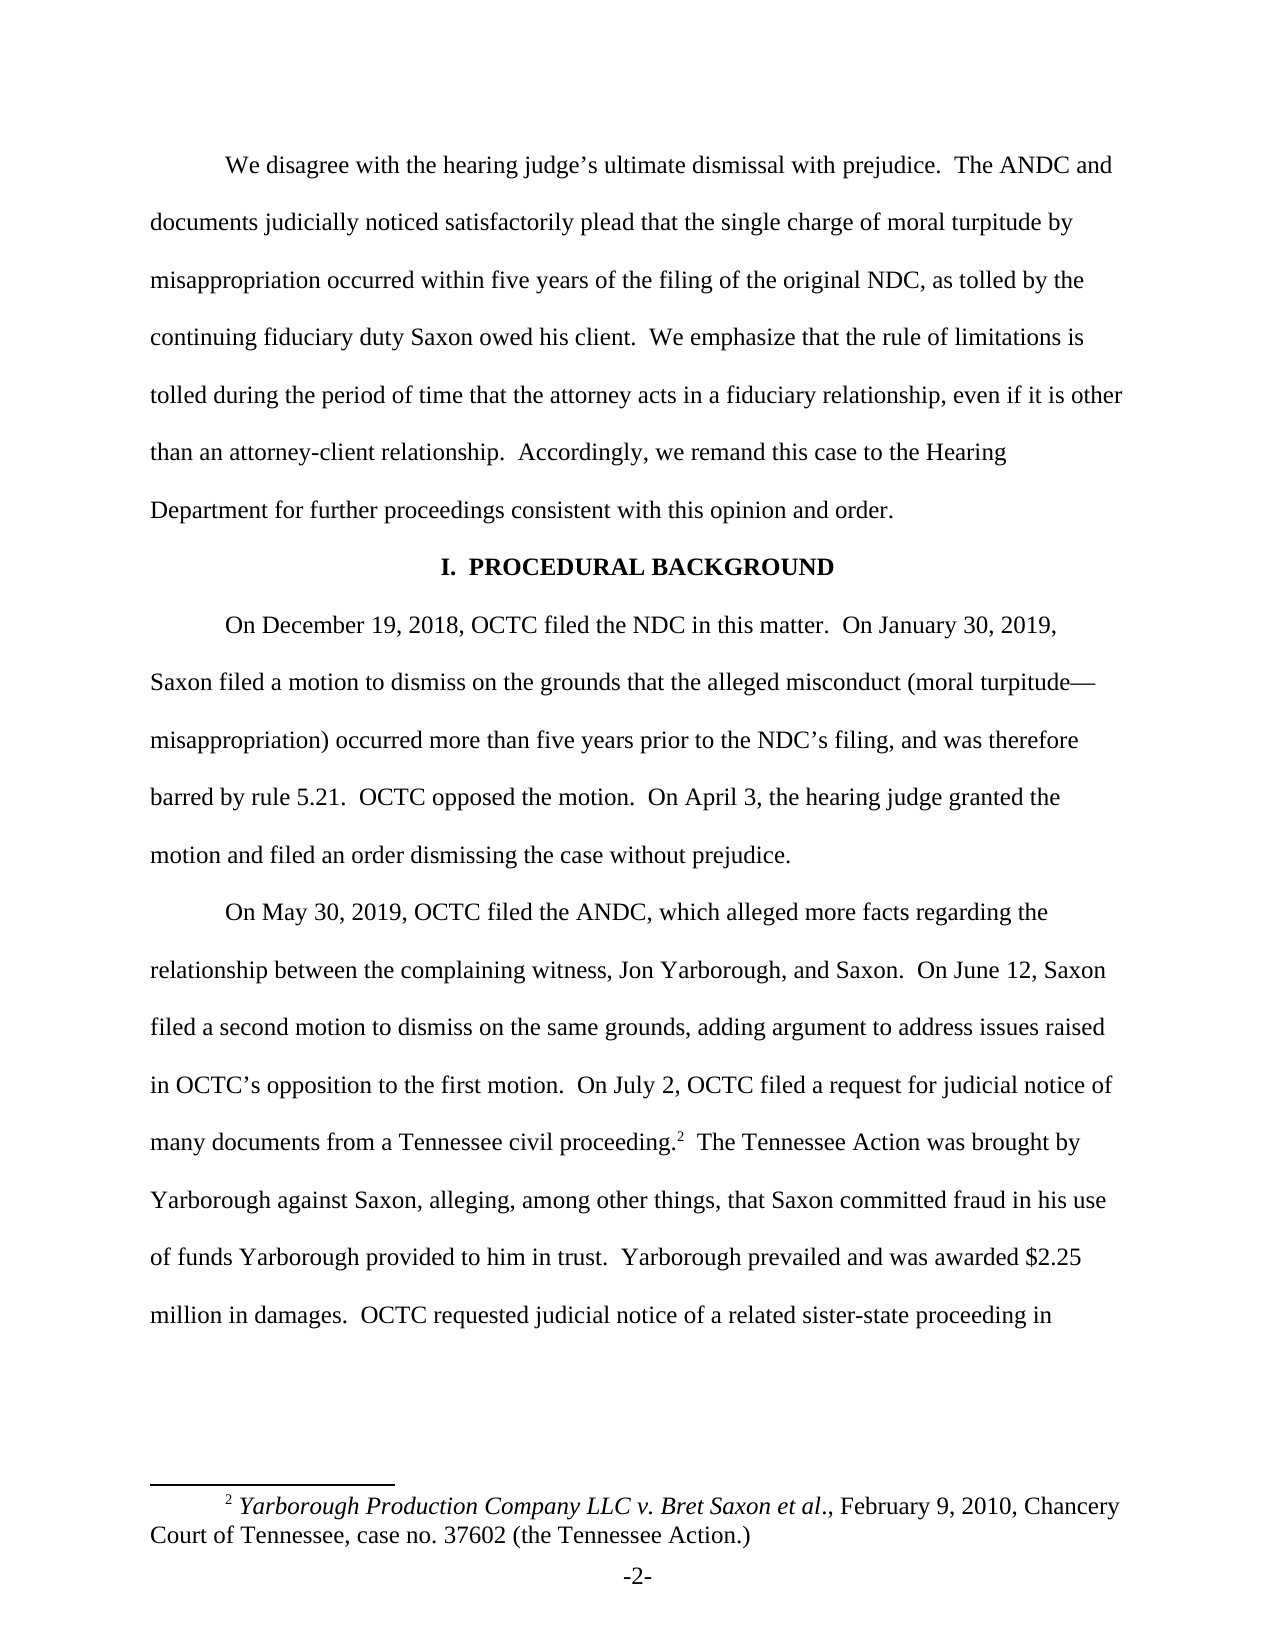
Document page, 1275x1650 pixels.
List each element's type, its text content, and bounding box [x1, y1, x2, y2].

text I. PROCEDURAL BACKGROUND [150, 552, 1125, 581]
text We disagree with the hearing judge’s ultimate dismissal with prejudice. The ANDC and documents judicially noticed satisfactorily plead that the single charge of moral turpitude by misappropriation occurred within five years of the filing of the original NDC, as tolled by the continuing fiduciary duty Saxon owed his client. We emphasize that the rule of limitations is tolled during the period of time that the attorney acts in a fiduciary relationship, even if it is other than an attorney-client relationship. Accordingly, we remand this case to the Hearing Department for further proceedings consistent with this opinion and order. [150, 150, 1125, 524]
text On December 19, 2018, OCTC filed the NDC in this matter. On January 30, 2019, Saxon filed a motion to dismiss on the grounds that the alleged misconduct (moral turpitude—misappropriation) occurred more than five years prior to the NDC’s filing, and was therefore barred by rule 5.21. OCTC opposed the motion. On April 3, the hearing judge granted the motion and filed an order dismissing the case without prejudice. [150, 610, 1125, 869]
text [150, 897, 1125, 1329]
